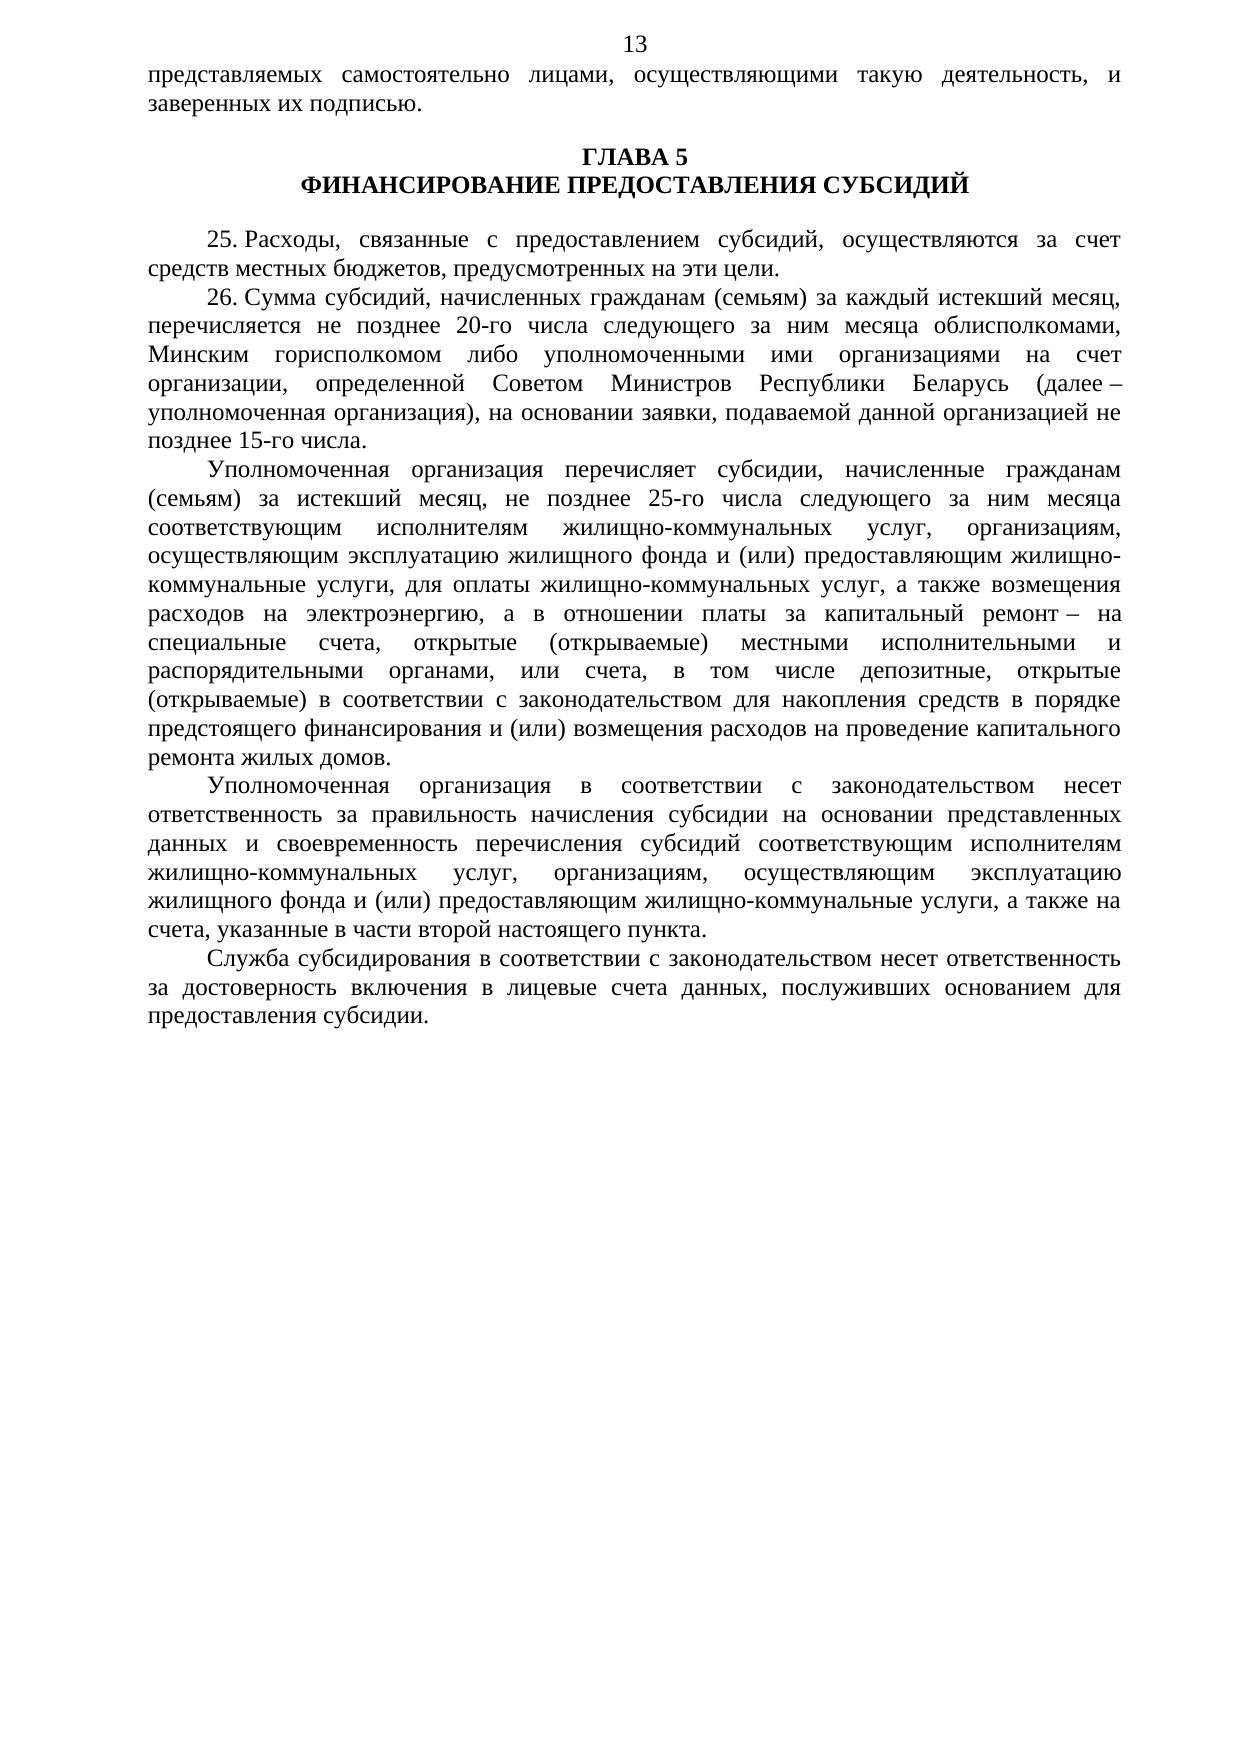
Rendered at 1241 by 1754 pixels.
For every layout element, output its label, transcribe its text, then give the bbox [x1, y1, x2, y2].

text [148, 59, 1122, 117]
text Служба субсидирования в соответствии с законодательством несет ответственность за достоверность включения в лицевые счета данных, послуживших основанием для предоставления субсидии. [148, 943, 1122, 1029]
text 26. Сумма субсидий, начисленных гражданам (семьям) за каждый истекший месяц, перечисляется не позднее 20-го числа следующего за ним месяца облисполкомами, Минским горисполкомом либо уполномоченными ими организациями на счет организации, определенной Советом Министров Республики Беларусь (далее – уполномоченная организация), на основании заявки, подаваемой данной организацией не позднее 15-го числа. [148, 282, 1122, 454]
text Уполномоченная организация в соответствии с законодательством несет ответственность за правильность начисления субсидии на основании представленных данных и своевременность перечисления субсидий соответствующим исполнителям жилищно-коммунальных услуг, организациям, осуществляющим эксплуатацию жилищного фонда и (или) предоставляющим жилищно-коммунальные услуги, а также на счета, указанные в части второй настоящего пункта. [148, 770, 1122, 943]
text ГЛАВА 5 ФИНАНСИРОВАНИЕ ПРЕДОСТАВЛЕНИЯ СУБСИДИЙ [148, 142, 1122, 199]
text 25. Расходы, связанные с предоставлением субсидий, осуществляются за счет средств местных бюджетов, предусмотренных на эти цели. [148, 224, 1122, 282]
text Уполномоченная организация перечисляет субсидии, начисленные гражданам (семьям) за истекший месяц, не позднее 25-го числа следующего за ним месяца соответствующим исполнителям жилищно-коммунальных услуг, организациям, осуществляющим эксплуатацию жилищного фонда и (или) предоставляющим жилищно-коммунальные услуги, для оплаты жилищно-коммунальных услуг, а также возмещения расходов на электроэнергию, а в отношении платы за капитальный ремонт – на специальные счета, открытые (открываемые) местными исполнительными и распорядительными органами, или счета, в том числе депозитные, открытые (открываемые) в соответствии с законодательством для накопления средств в порядке предстоящего финансирования и (или) возмещения расходов на проведение капитального ремонта жилых домов. [148, 454, 1122, 770]
